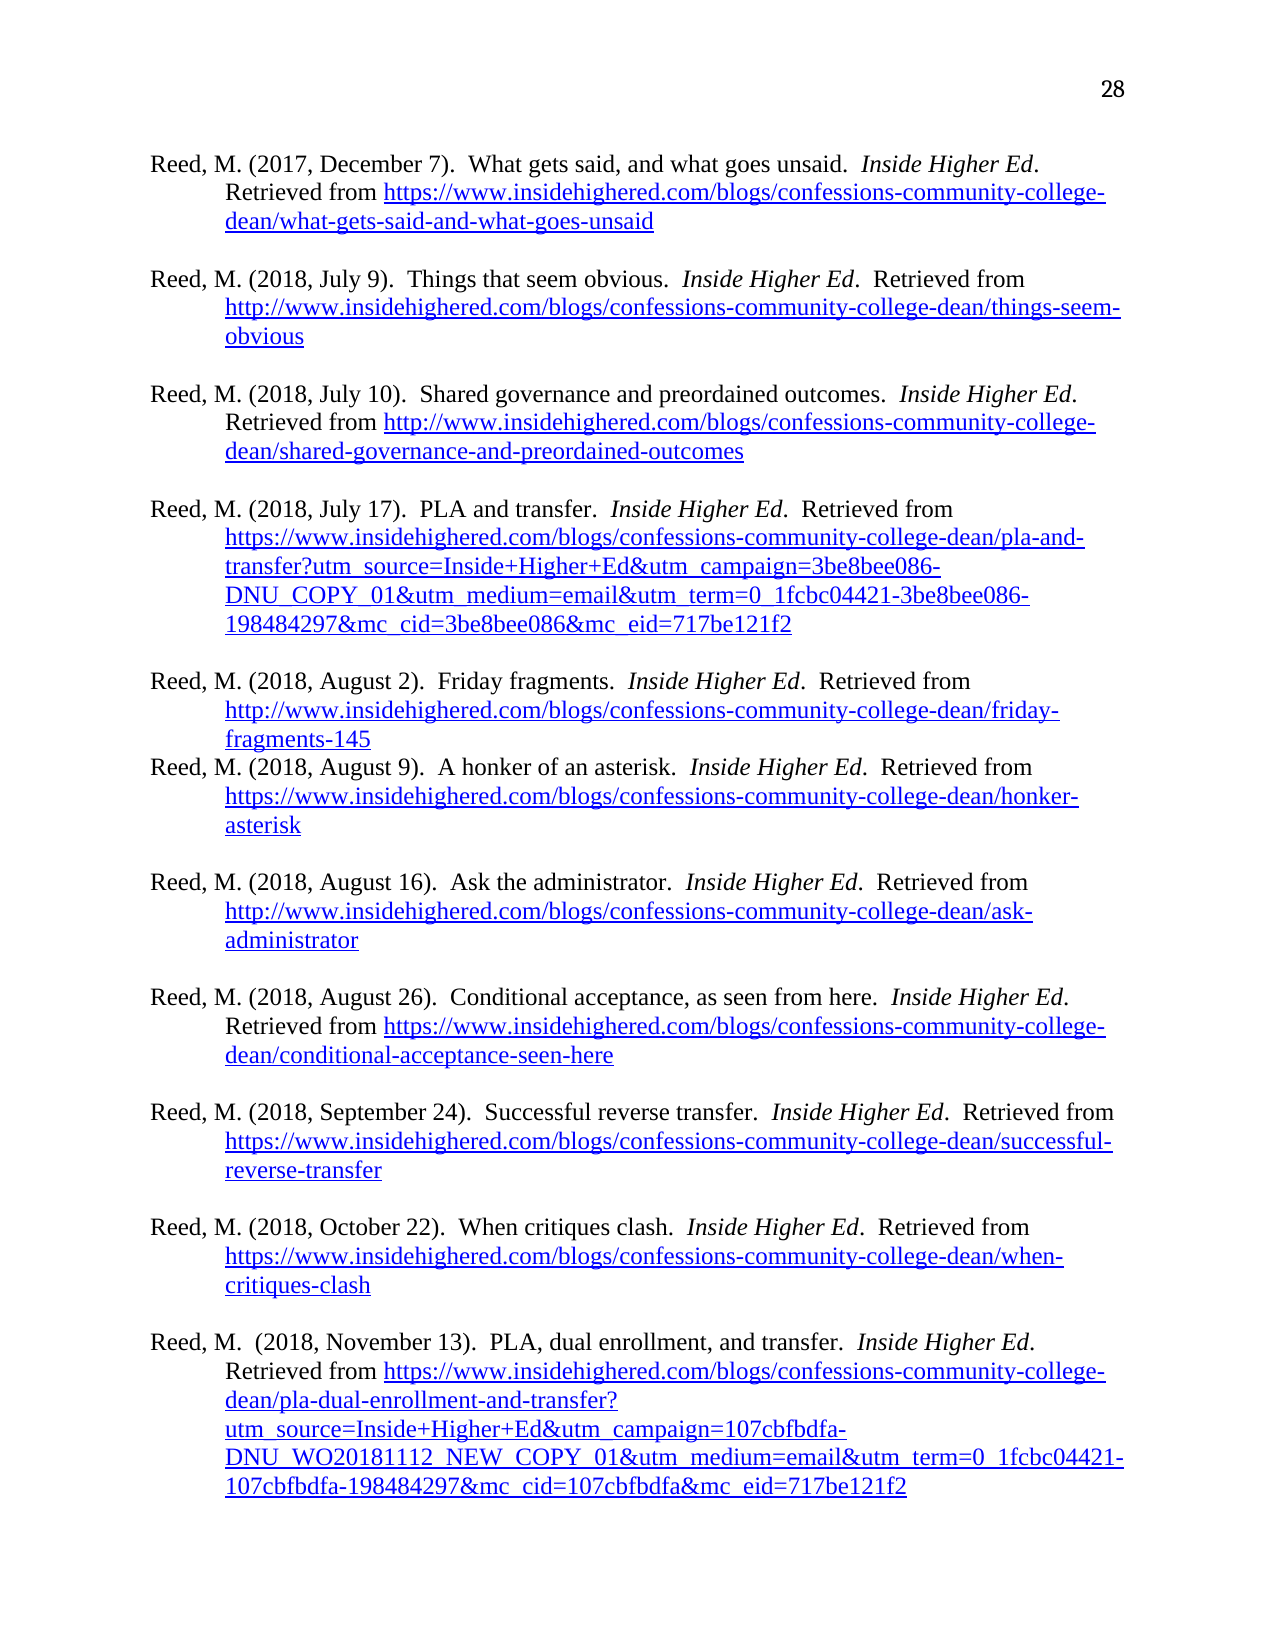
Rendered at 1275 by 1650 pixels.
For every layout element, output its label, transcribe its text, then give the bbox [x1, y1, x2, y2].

text Reed, M. (2018, November 13). PLA, dual enrollment, and transfer. Inside Higher Ed. Retrieved from https://www.insidehighered.com/blogs/confessions-community-college-dean/pla-dual-enrollment-and-transfer?utm_source=Inside+Higher+Ed&utm_campaign=107cbfbdfa-DNU_WO20181112_NEW_COPY_01&utm_medium=email&utm_term=0_1fcbc04421-107cbfbdfa-198484297&mc_cid=107cbfbdfa&mc_eid=717be121f2 [150, 1327, 1125, 1500]
text Reed, M. (2018, August 26). Conditional acceptance, as seen from here. Inside Higher Ed. Retrieved from https://www.insidehighered.com/blogs/confessions-community-college-dean/conditional-acceptance-seen-here [150, 982, 1125, 1069]
text Reed, M. (2018, August 2). Friday fragments. Inside Higher Ed. Retrieved from http://www.insidehighered.com/blogs/confessions-community-college-dean/friday-fragments-145 [150, 666, 1125, 752]
text Reed, M. (2018, September 24). Successful reverse transfer. Inside Higher Ed. Retrieved from https://www.insidehighered.com/blogs/confessions-community-college-dean/successful-reverse-transfer [150, 1097, 1125, 1184]
text Reed, M. (2018, July 10). Shared governance and preordained outcomes. Inside Higher Ed. Retrieved from http://www.insidehighered.com/blogs/confessions-community-college-dean/shared-governance-and-preordained-outcomes [150, 379, 1125, 465]
text Reed, M. (2017, December 7). What gets said, and what goes unsaid. Inside Higher Ed. Retrieved from https://www.insidehighered.com/blogs/confessions-community-college-dean/what-gets-said-and-what-goes-unsaid [150, 149, 1125, 235]
text Reed, M. (2018, August 9). A honker of an asterisk. Inside Higher Ed. Retrieved from https://www.insidehighered.com/blogs/confessions-community-college-dean/honker-asterisk [150, 752, 1125, 839]
text Reed, M. (2018, October 22). When critiques clash. Inside Higher Ed. Retrieved from https://www.insidehighered.com/blogs/confessions-community-college-dean/when-critiques-clash [150, 1212, 1125, 1299]
text Reed, M. (2018, August 16). Ask the administrator. Inside Higher Ed. Retrieved from http://www.insidehighered.com/blogs/confessions-community-college-dean/ask-administrator [150, 867, 1125, 954]
text Reed, M. (2018, July 17). PLA and transfer. Inside Higher Ed. Retrieved from https://www.insidehighered.com/blogs/confessions-community-college-dean/pla-and-transfer?utm_source=Inside+Higher+Ed&utm_campaign=3be8bee086-DNU_COPY_01&utm_medium=email&utm_term=0_1fcbc04421-3be8bee086-198484297&mc_cid=3be8bee086&mc_eid=717be121f2 [150, 494, 1125, 637]
text Reed, M. (2018, July 9). Things that seem obvious. Inside Higher Ed. Retrieved from http://www.insidehighered.com/blogs/confessions-community-college-dean/things-seem-obvious [150, 264, 1125, 350]
